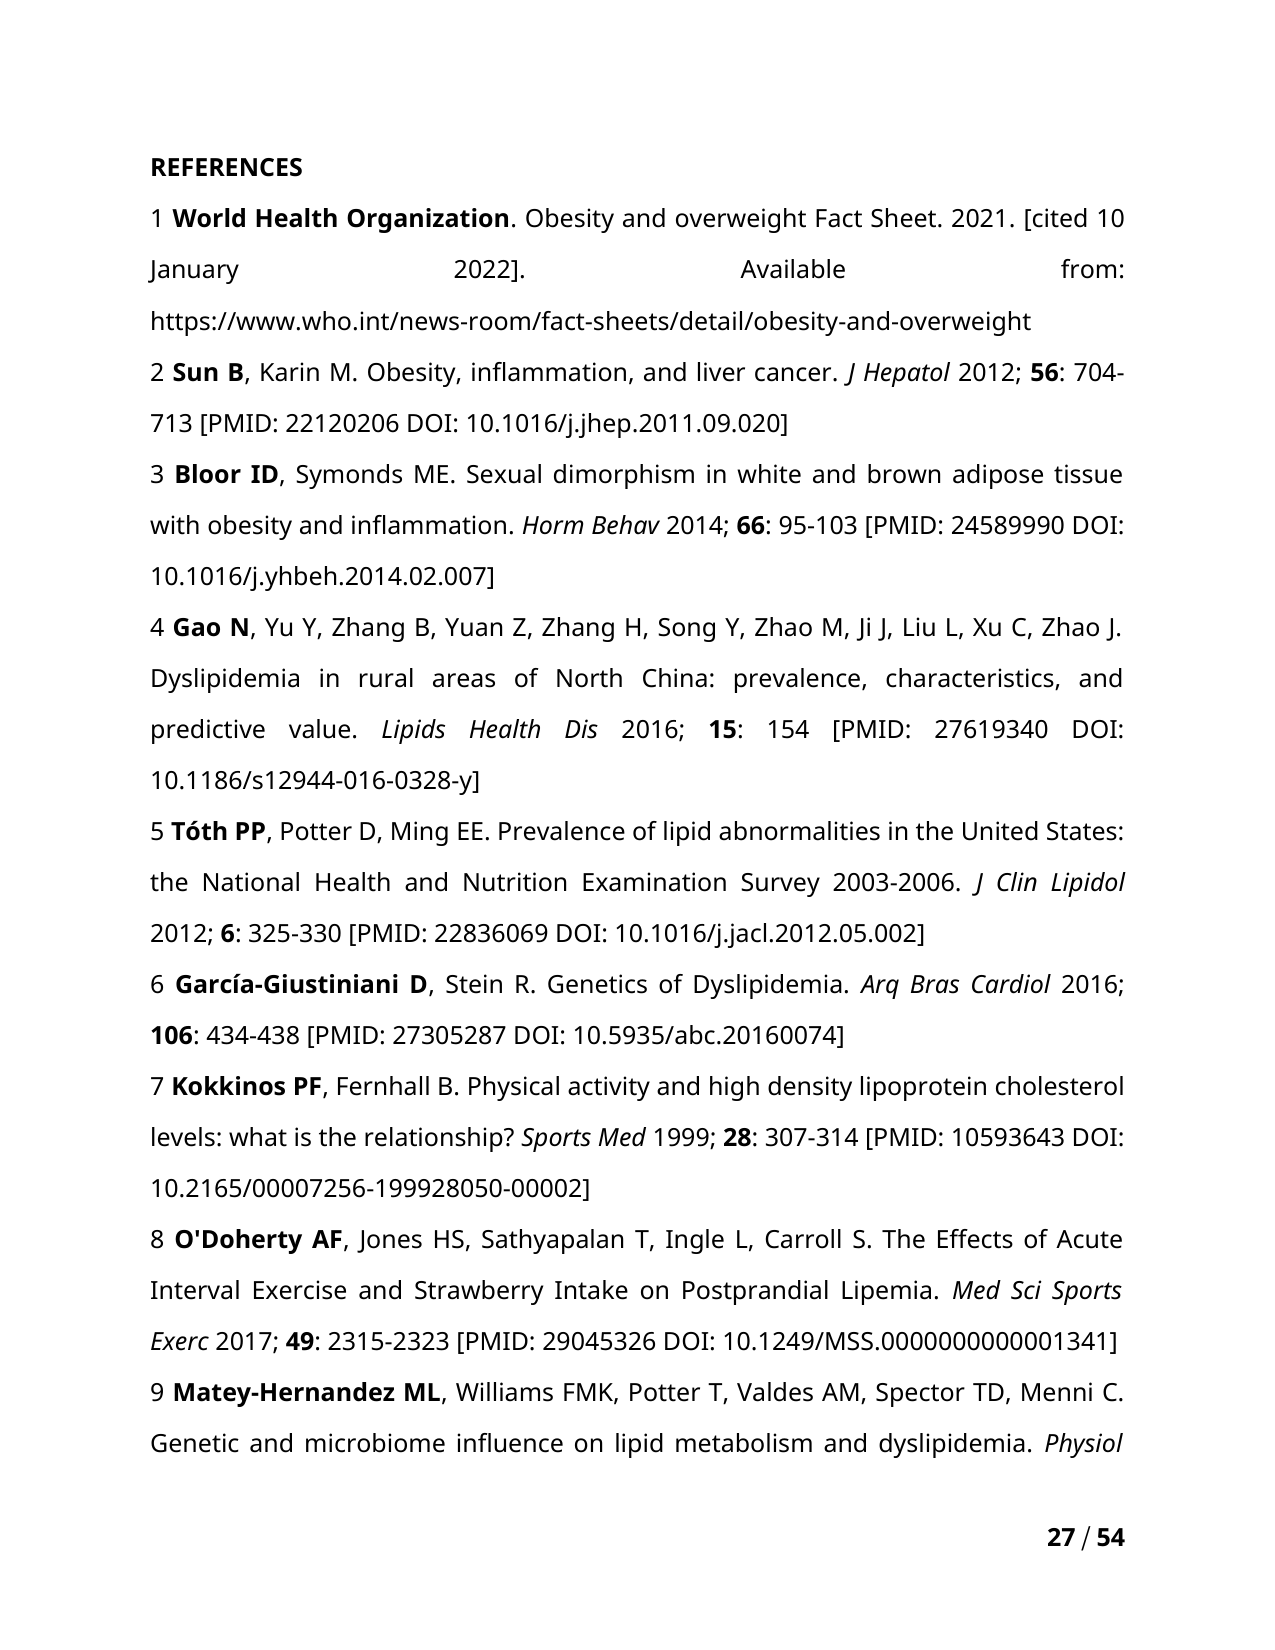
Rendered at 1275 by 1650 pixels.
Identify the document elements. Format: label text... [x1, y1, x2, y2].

text 6 García-Giustiniani D, Stein R. Genetics of Dyslipidemia. Arq Bras Cardiol 2016; 106: 434-438 [PMID: 27305287 DOI: 10.5935/abc.20160074] [150, 967, 1125, 1052]
text 4 Gao N, Yu Y, Zhang B, Yuan Z, Zhang H, Song Y, Zhao M, Ji J, Liu L, Xu C, Zhao J. Dyslipidemia in rural areas of North China: prevalence, characteristics, and predictive value. Lipids Health Dis 2016; 15: 154 [PMID: 27619340 DOI: 10.1186/s12944-016-0328-y] [150, 609, 1125, 797]
text REFERENCES [150, 150, 1125, 184]
text 8 O'Doherty AF, Jones HS, Sathyapalan T, Ingle L, Carroll S. The Effects of Acute Interval Exercise and Strawberry Intake on Postprandial Lipemia. Med Sci Sports Exerc 2017; 49: 2315-2323 [PMID: 29045326 DOI: 10.1249/MSS.0000000000001341] [150, 1222, 1125, 1358]
text 5 Tóth PP, Potter D, Ming EE. Prevalence of lipid abnormalities in the United States: the National Health and Nutrition Examination Survey 2003-2006. J Clin Lipidol 2012; 6: 325-330 [PMID: 22836069 DOI: 10.1016/j.jacl.2012.05.002] [150, 813, 1125, 950]
text 1 World Health Organization. Obesity and overweight Fact Sheet. 2021. [cited 10 January 2022]. Available from: https://www.who.int/news-room/fact-sheets/detail/obesity-and-overweight [150, 201, 1125, 337]
text 7 Kokkinos PF, Fernhall B. Physical activity and high density lipoprotein cholesterol levels: what is the relationship? Sports Med 1999; 28: 307-314 [PMID: 10593643 DOI: 10.2165/00007256-199928050-00002] [150, 1069, 1125, 1205]
text 2 Sun B, Karin M. Obesity, inflammation, and liver cancer. J Hepatol 2012; 56: 704-713 [PMID: 22120206 DOI: 10.1016/j.jhep.2011.09.020] [150, 354, 1125, 439]
text 3 Bloor ID, Symonds ME. Sexual dimorphism in white and brown adipose tissue with obesity and inflammation. Horm Behav 2014; 66: 95-103 [PMID: 24589990 DOI: 10.1016/j.yhbeh.2014.02.007] [150, 456, 1125, 592]
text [150, 1375, 1125, 1460]
